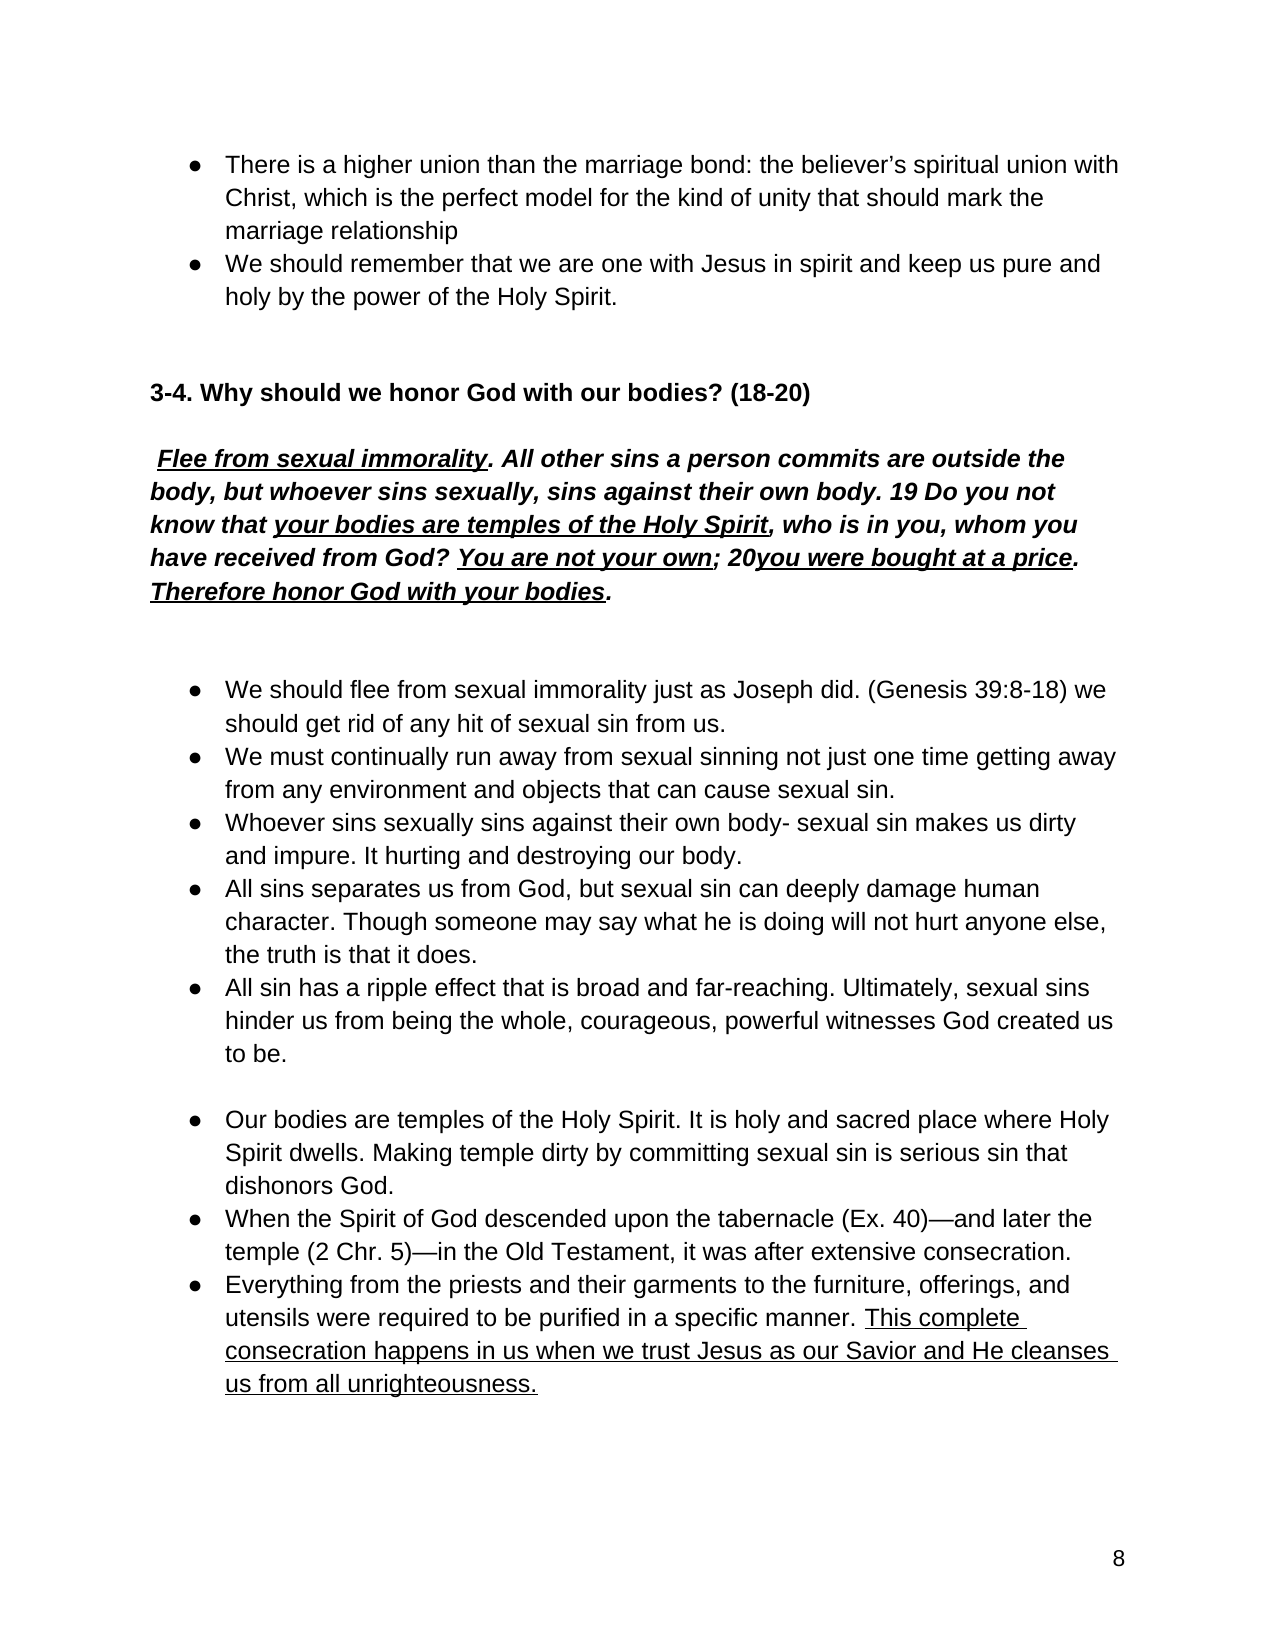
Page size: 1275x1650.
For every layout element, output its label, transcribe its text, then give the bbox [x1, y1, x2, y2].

text 3-4. Why should we honor God with our bodies? (18-20) [150, 378, 1125, 407]
list We should remember that we are one with Jesus in spirit and keep us pure and holy by the power of the Holy Spirit. [187, 249, 1125, 311]
list Whoever sins sexually sins against their own body- sexual sin makes us dirty and impure. It hurting and destroying our body. [187, 808, 1125, 869]
list We should flee from sexual immorality just as Joseph did. (Genesis 39:8-18) we should get rid of any hit of sexual sin from us. [187, 676, 1125, 737]
list When the Spirit of God descended upon the tabernacle (Ex. 40)—and later the temple (2 Chr. 5)—in the Old Testament, it was after extensive consecration. [187, 1204, 1125, 1266]
list There is a higher union than the marriage bond: the believer’s spiritual union with Christ, which is the perfect model for the kind of unity that should mark the marriage relationship [187, 150, 1125, 245]
list All sin has a ripple effect that is broad and far-reaching. Ultimately, sexual sins hinder us from being the whole, courageous, powerful witnesses God created us to be. [187, 973, 1125, 1067]
list All sins separates us from God, but sexual sin can deeply damage human character. Though someone may say what he is doing will not hurt anyone else, the truth is that it does. [187, 874, 1125, 968]
list Our bodies are temples of the Holy Spirit. It is holy and sacred place where Holy Spirit dwells. Making temple dirty by committing sexual sin is serious sin that dishonors God. [187, 1105, 1125, 1199]
list We must continually run away from sexual sinning not just one time getting away from any environment and objects that can cause sexual sin. [187, 742, 1125, 803]
list Everything from the priests and their garments to the furniture, offerings, and utensils were required to be purified in a specific manner. This complete consecration happens in us when we trust Jesus as our Savior and He cleanses us from all unrighteousness. [187, 1270, 1125, 1398]
text Flee from sexual immorality. All other sins a person commits are outside the body, but whoever sins sexually, sins against their own body. 19 Do you not know that your bodies are temples of the Holy Spirit, who is in you, whom you have received from God? You are not your own; 20you were bought at a price. Therefore honor God with your bodies. [150, 444, 1125, 605]
